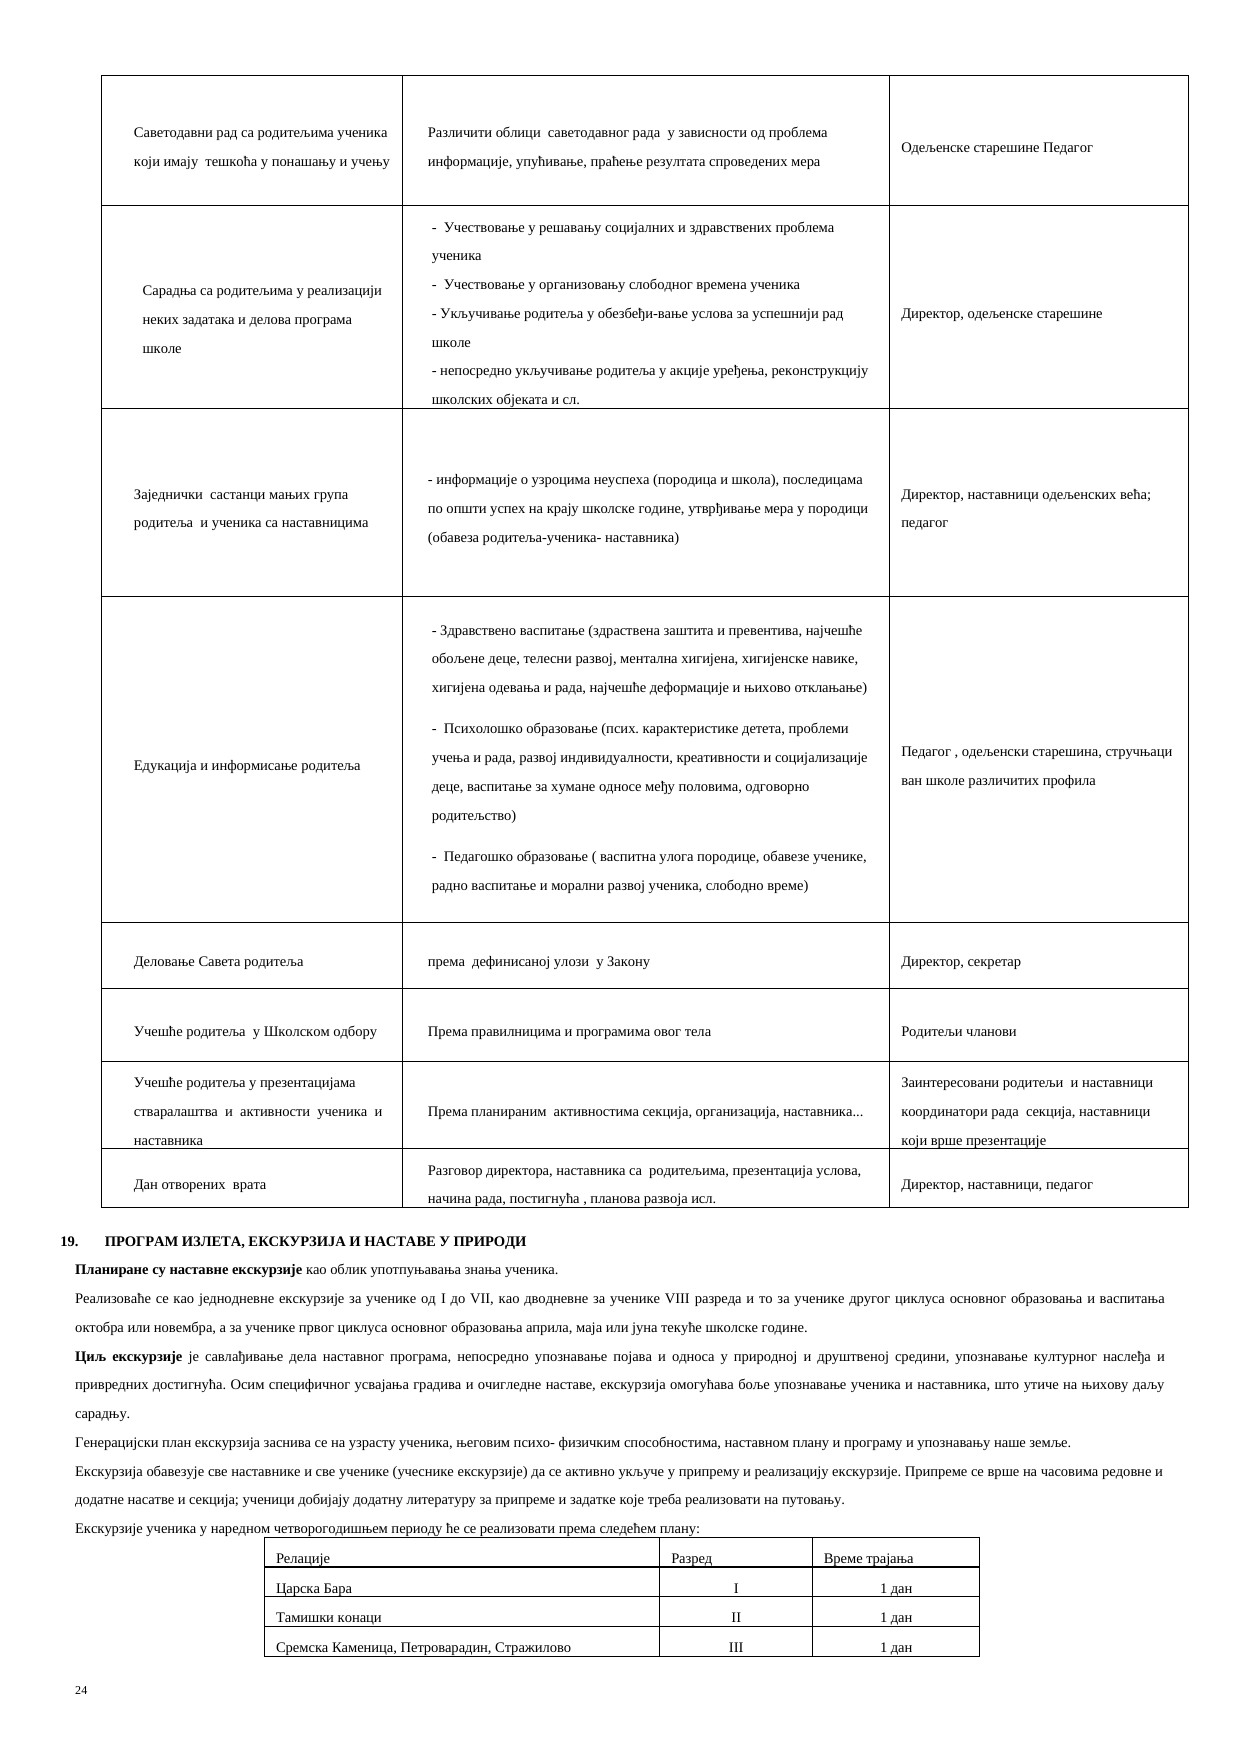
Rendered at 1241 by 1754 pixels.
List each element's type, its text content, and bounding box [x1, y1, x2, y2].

table_cell Различити облици саветодавног рада у зависности од проблема информације, упућивање, праћење резултата спроведених мера [403, 76, 889, 205]
table_header Време трајања [813, 1538, 979, 1566]
table_cell 1 дан [813, 1597, 979, 1626]
text Планиране су наставне екскурзије као облик употпуњавања знања ученика. [75, 1249, 1165, 1278]
table_cell Педагог , одељенски старешина, стручњаци ван школе различитих профила [890, 597, 1188, 922]
table_cell 1 дан [813, 1627, 979, 1656]
table_cell - Здравствено васпитање (здраствена заштита и превентива, најчешће обољене деце, телесни развој, ментална хигијена, хигијенске навике, хигијена одевања и рада, најчешће деформације и њихово отклањање) - Психолошко образовање (псих. карактеристике детета, проблеми учења и рада, развој индивидуалности, креативности и социјализације деце, васпитање за хумане односе међу половима, одговорно родитељство) - Педагошко образовање ( васпитна улога породице, обавезе ученике, радно васпитање и морални развој ученика, слободно време) [403, 597, 889, 922]
table_header Релације [265, 1538, 659, 1566]
table_cell II [660, 1597, 812, 1626]
table_cell Дан отворених врата [102, 1149, 402, 1207]
table_cell Заинтересовани родитељи и наставници координатори рада секција, наставници који врше презентације [890, 1062, 1188, 1148]
table_cell Према планираним активностима секција, организација, наставника... [403, 1062, 889, 1148]
table_cell Директор, секретар [890, 923, 1188, 988]
table_cell - Учествовање у решавању социјалних и здравствених проблема ученика - Учествовање у организовању слободног времена ученика - Укључивање родитеља у обезбеђи-вање услова за успешнији рад школе - непосредно укључивање родитеља у акције уређења, реконструкцију школских објеката и сл. [403, 206, 889, 408]
table_cell Према правилницима и програмима овог тела [403, 989, 889, 1061]
table_cell Сремска Каменица, Петроварадин, Стражилово [265, 1627, 659, 1656]
table_cell - информације о узроцима неуспеха (породица и школа), последицама по општи успех на крају школске године, утврђивање мера у породици (обавеза родитеља-ученика- наставника) [403, 409, 889, 596]
text Циљ екскурзије је савлађивање дела наставног програма, непосредно упознавање појава и односа у природној и друштвеној средини, упознавање културног наслеђа и привредних достигнућа. Осим специфичног усвајања градива и очигледне наставе, екскурзија омогућава боље упознавање ученика и наставника, што утиче на њихову даљу сарадњу. [75, 1335, 1165, 1422]
table_cell Директор, наставници, педагог [890, 1149, 1188, 1207]
text Генерацијски план екскурзија заснива се на узрасту ученика, његовим психо- физичким способностима, наставном плану и програму и упознавању наше земље. [75, 1422, 1165, 1450]
text Екскурзија обавезује све наставнике и све ученике (учеснике екскурзије) да се активно укључе у припрему и реализацију екскурзије. Припреме се врше на часовима редовне и додатне насатве и секција; ученици добијају додатну литературу за припреме и задатке које треба реализовати на путовању. [75, 1450, 1165, 1508]
table_cell Разговор директора, наставника са родитељима, презентација услова, начина рада, постигнућа , планова развоја исл. [403, 1149, 889, 1207]
table_cell према дефинисаној улози у Закону [403, 923, 889, 988]
table_cell Тамишки конаци [265, 1597, 659, 1626]
table_cell Едукација и информисање родитеља [102, 597, 402, 922]
text Реализоваће се као једнодневне екскурзије за ученике од I до VII, као дводневне за ученике VIII разреда и то за ученике другог циклуса основног образовања и васпитања октобра или новембра, а за ученике првог циклуса основног образовања априла, маја или јуна текуће школске године. [75, 1278, 1165, 1335]
table_cell Царска Бара [265, 1568, 659, 1596]
table_header Разред [660, 1538, 812, 1566]
text Екскурзије ученика у наредном четворогодишњем периоду ће се реализовати према следећем плану: [75, 1508, 1165, 1537]
table_cell Деловање Савета родитеља [102, 923, 402, 988]
table_cell Директор, наставници одељенских већа; педагог [890, 409, 1188, 596]
list програм излета, екскурзија и наставе у природи [60, 1220, 1165, 1249]
table_cell I [660, 1568, 812, 1596]
table_cell III [660, 1627, 812, 1656]
table_cell Директор, одељенске старешине [890, 206, 1188, 408]
table_cell Саветодавни рад са родитељима ученика који имају тешкоћа у понашању и учењу [102, 76, 402, 205]
table_cell Сарадња са родитељима у реализацији неких задатака и делова програма школе [102, 206, 402, 408]
table_cell Учешће родитеља у презентацијама стваралаштва и активности ученика и наставника [102, 1062, 402, 1148]
table_cell 1 дан [813, 1568, 979, 1596]
table_cell Заједнички састанци мањих група родитеља и ученика са наставницима [102, 409, 402, 596]
table_cell Учешће родитеља у Школском одбору [102, 989, 402, 1061]
table_cell Одељенске старешине Педагог [890, 76, 1188, 205]
table_cell Родитељи чланови [890, 989, 1188, 1061]
